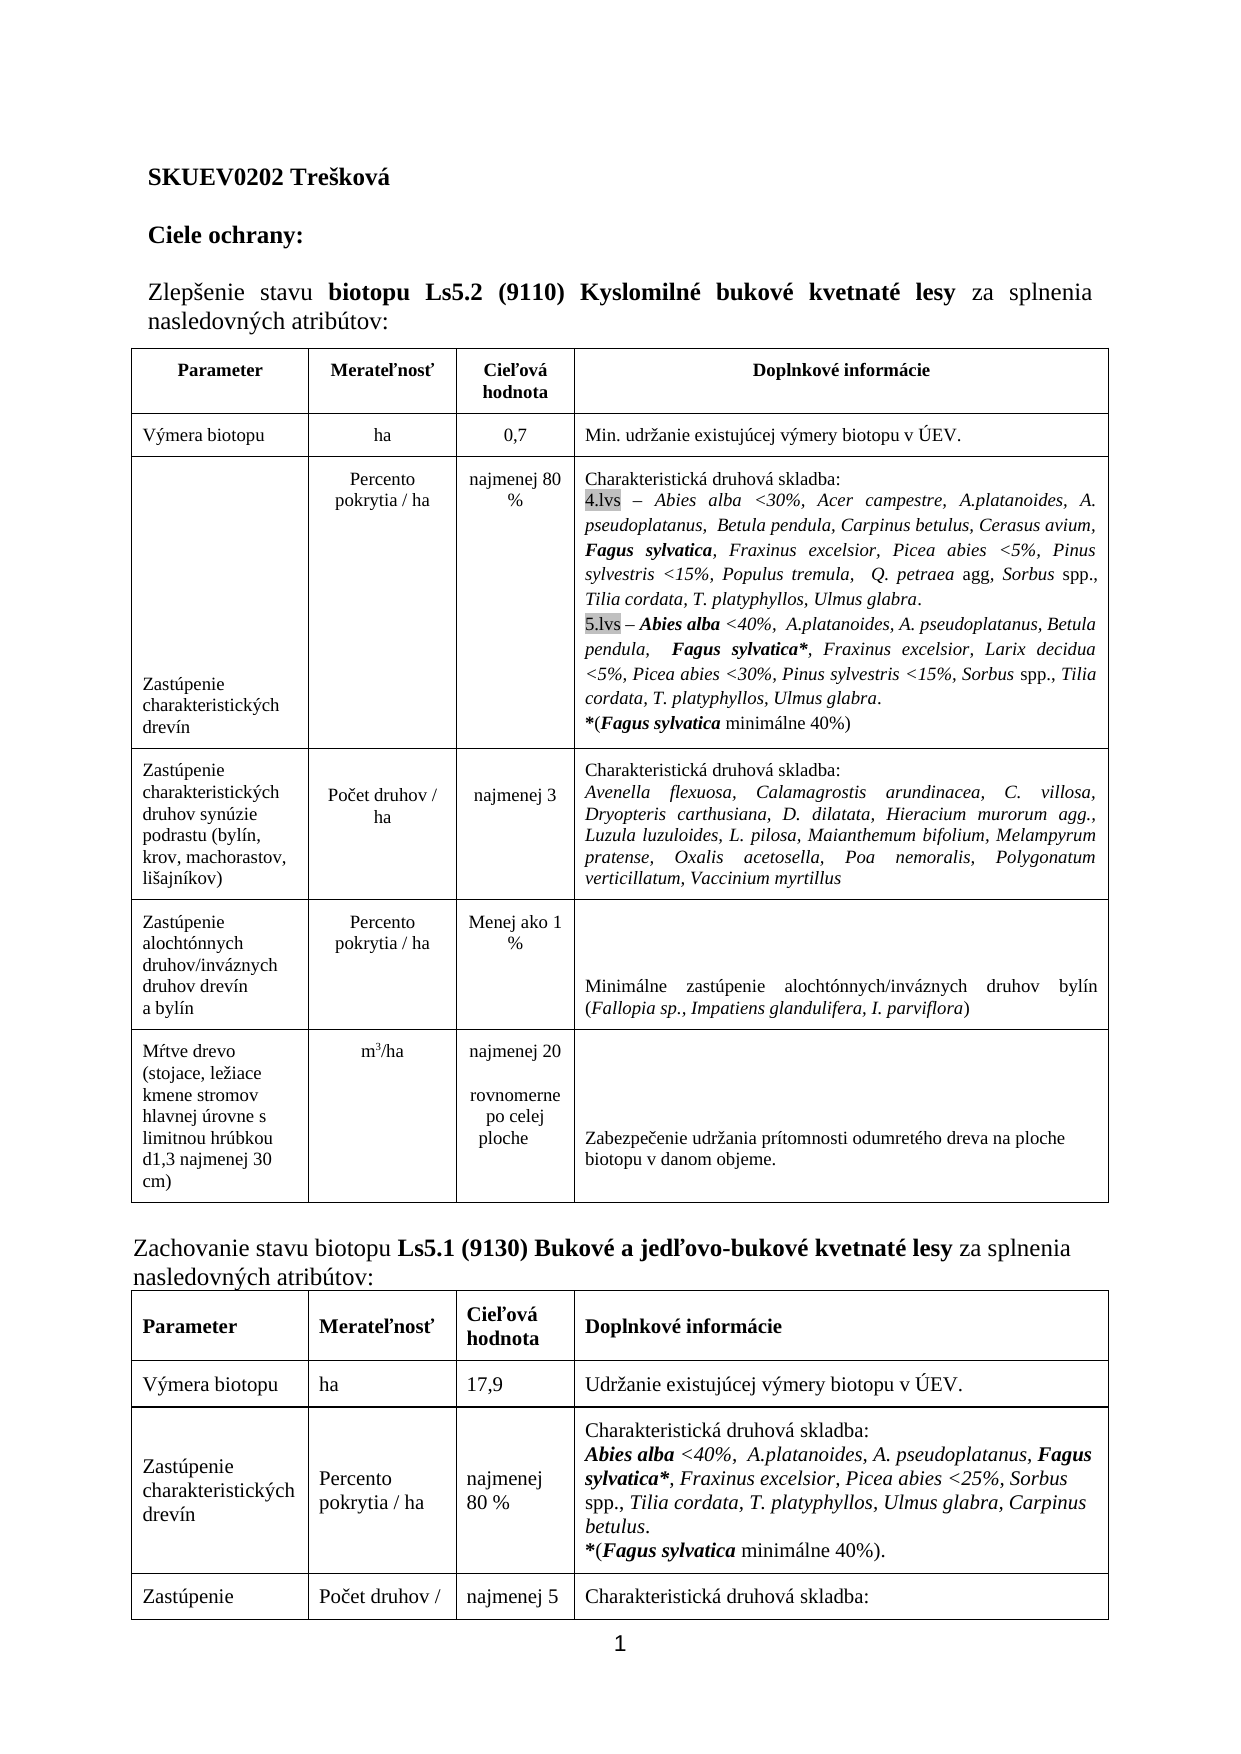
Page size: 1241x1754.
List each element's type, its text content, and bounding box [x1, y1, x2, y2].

table_header Cieľová hodnota [457, 1291, 574, 1360]
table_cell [575, 1574, 1108, 1618]
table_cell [132, 1574, 308, 1618]
table_cell Menej ako 1 % [457, 900, 574, 1029]
table_cell Minimálne zastúpenie alochtónnych/inváznych druhov bylín (Fallopia sp., Impatiens glandulifera, I. parviflora) [575, 900, 1108, 1029]
table_header Doplnkové informácie [575, 1291, 1108, 1360]
table_cell Percento pokrytia / ha [309, 1408, 456, 1573]
text SKUEV0202 Trešková [148, 162, 1092, 191]
table_cell Udržanie existujúcej výmery biotopu v ÚEV. [575, 1361, 1108, 1406]
table_cell Percento pokrytia / ha [309, 900, 456, 1029]
table_cell najmenej 3 [457, 749, 574, 899]
table_cell najmenej 20 rovnomerne po celej ploche [457, 1030, 574, 1202]
table_cell Počet druhov / ha [309, 1574, 456, 1618]
table_cell Počet druhov / ha [309, 749, 456, 899]
table_cell ha [309, 1361, 456, 1406]
table_cell Charakteristická druhová skladba: Abies alba <40%, A.platanoides, A. pseudoplatanus, Fagus sylvatica*, Fraxinus excelsior, Picea abies <25%, Sorbus spp., Tilia cordata, T. platyphyllos, Ulmus glabra, Carpinus betulus. *(Fagus sylvatica minimálne 40%). [575, 1408, 1108, 1573]
table_header Merateľnosť [309, 349, 456, 412]
table_cell najmenej 80 % [457, 1408, 574, 1573]
table_cell Charakteristická druhová skladba: 4.lvs – Abies alba <30%, Acer campestre, A.platanoides, A. pseudoplatanus, Betula pendula, Carpinus betulus, Cerasus avium, Fagus sylvatica, Fraxinus excelsior, Picea abies <5%, Pinus sylvestris <15%, Populus tremula, Q. petraea agg, Sorbus spp., Tilia cordata, T. platyphyllos, Ulmus glabra. 5.lvs – Abies alba <40%, A.platanoides, A. pseudoplatanus, Betula pendula, Fagus sylvatica*, Fraxinus excelsior, Larix decidua <5%, Picea abies <30%, Pinus sylvestris <15%, Sorbus spp., Tilia cordata, T. platyphyllos, Ulmus glabra. *(Fagus sylvatica minimálne 40%) [575, 457, 1108, 748]
table_cell Zabezpečenie udržania prítomnosti odumretého dreva na ploche biotopu v danom objeme. [575, 1030, 1108, 1202]
table_cell Výmera biotopu [132, 414, 308, 456]
table_cell Percento pokrytia / ha [309, 457, 456, 748]
table_cell m3/ha [309, 1030, 456, 1202]
table_cell ha [309, 414, 456, 456]
table_cell najmenej 5 [457, 1574, 574, 1618]
table_header Parameter [132, 1291, 308, 1360]
table_cell Zastúpenie alochtónnych druhov/inváznych druhov drevín a bylín [132, 900, 308, 1029]
table_cell Min. udržanie existujúcej výmery biotopu v ÚEV. [575, 414, 1108, 456]
table_cell Zastúpenie charakteristických drevín [132, 1408, 308, 1573]
table_cell Zastúpenie charakteristických druhov synúzie podrastu (bylín, krov, machorastov, lišajníkov) [132, 749, 308, 899]
table_header Parameter [132, 349, 308, 412]
table_header Doplnkové informácie [575, 349, 1108, 412]
table_cell najmenej 80 % [457, 457, 574, 748]
table_cell Charakteristická druhová skladba: Avenella flexuosa, Calamagrostis arundinacea, C. villosa, Dryopteris carthusiana, D. dilatata, Hieracium murorum agg., Luzula luzuloides, L. pilosa, Maianthemum bifolium, Melampyrum pratense, Oxalis acetosella, Poa nemoralis, Polygonatum verticillatum, Vaccinium myrtillus [575, 749, 1108, 899]
table_header Cieľová hodnota [457, 349, 574, 412]
table_cell Zastúpenie charakteristických drevín [132, 457, 308, 748]
text Zlepšenie stavu biotopu Ls5.2 (9110) Kyslomilné bukové kvetnaté lesy za splnenia nasledovných atribútov: [148, 277, 1092, 335]
text Zachovanie stavu biotopu Ls5.1 (9130) Bukové a jedľovo-bukové kvetnaté lesy za splnenia nasledovných atribútov: [133, 1233, 1092, 1290]
text Ciele ochrany: [148, 220, 1092, 249]
table_cell Mŕtve drevo (stojace, ležiace kmene stromov hlavnej úrovne s limitnou hrúbkou d1,3 najmenej 30 cm) [132, 1030, 308, 1202]
table_cell Výmera biotopu [132, 1361, 308, 1406]
table_cell 0,7 [457, 414, 574, 456]
table_cell 17,9 [457, 1361, 574, 1406]
table_header Merateľnosť [309, 1291, 456, 1360]
